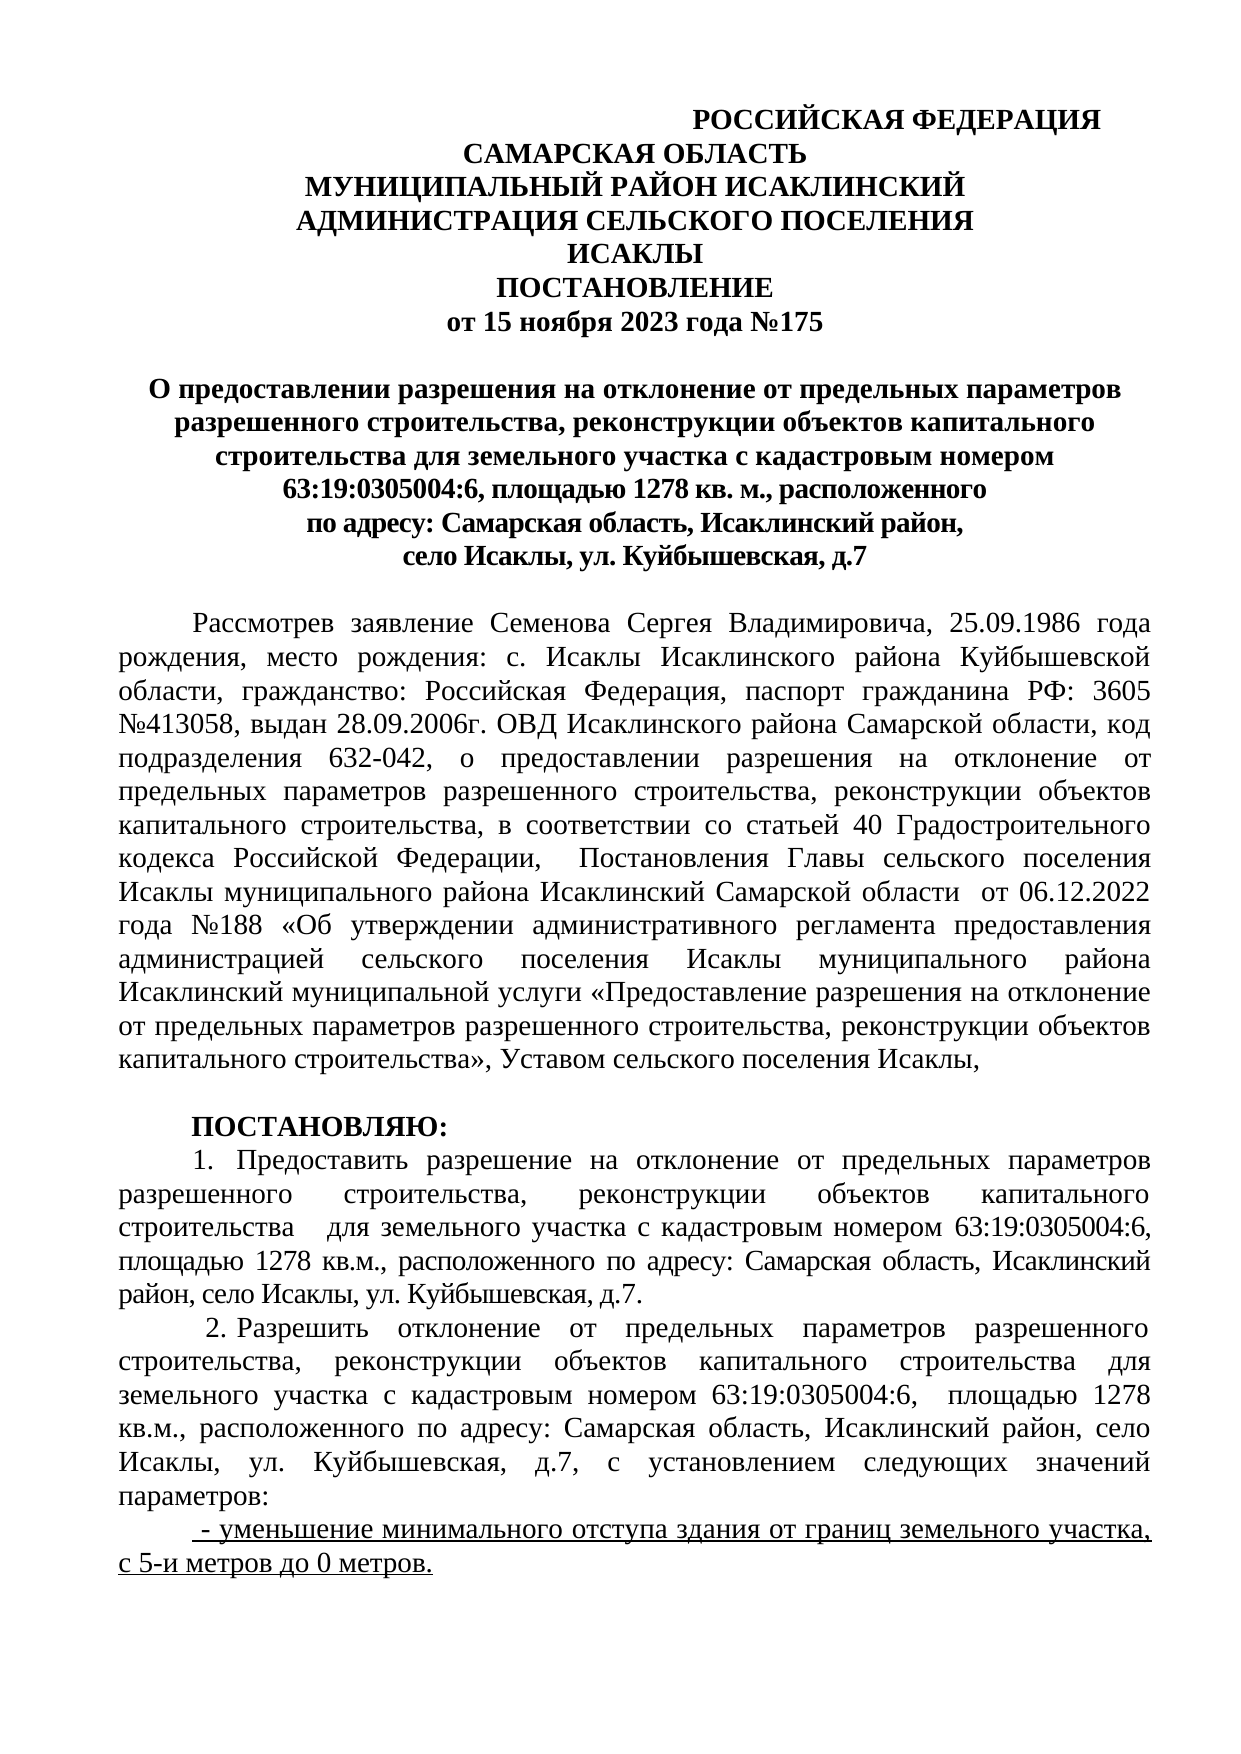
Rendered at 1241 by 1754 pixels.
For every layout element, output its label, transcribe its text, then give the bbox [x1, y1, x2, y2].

text разрешенного строительства, реконструкции объектов капитального [118, 404, 1152, 438]
text 2. Разрешить отклонение от предельных параметров разрешенного строительства, реконструкции объектов капитального строительства для земельного участка с кадастровым номером 63:19:0305004:6, площадью 1278 кв.м., расположенного по адресу: Самарская область, Исаклинский район, село Исаклы, ул. Куйбышевская, д.7, с установлением следующих значений параметров: [118, 1310, 1152, 1511]
text ПОСТАНОВЛЕНИЕ [118, 270, 1152, 304]
text от 15 ноября 2023 года №175 [118, 304, 1152, 337]
text - уменьшение минимального отступа здания от границ земельного участка, с 5-и метров до 0 метров. [118, 1511, 1152, 1578]
text О предоставлении разрешения на отклонение от предельных параметров [118, 371, 1152, 404]
text Рассмотрев заявление Семенова Сергея Владимировича, 25.09.1986 года рождения, место рождения: с. Исаклы Исаклинского района Куйбышевской области, гражданство: Российская Федерация, паспорт гражданина РФ: 3605 №413058, выдан 28.09.2006г. ОВД Исаклинского района Самарской области, код подразделения 632-042, о предоставлении разрешения на отклонение от предельных параметров разрешенного строительства, реконструкции объектов капитального строительства, в соответствии со статьей 40 Градостроительного кодекса Российской Федерации, Постановления Главы сельского поселения Исаклы муниципального района Исаклинский Самарской области от 06.12.2022 года №188 «Об утверждении административного регламента предоставления администрацией сельского поселения Исаклы муниципального района Исаклинский муниципальной услуги «Предоставление разрешения на отклонение от предельных параметров разрешенного строительства, реконструкции объектов капитального строительства», Уставом сельского поселения Исаклы, [118, 606, 1152, 1075]
text АДМИНИСТРАЦИЯ СЕЛЬСКОГО ПОСЕЛЕНИЯ [118, 203, 1152, 237]
text МУНИЦИПАЛЬНЫЙ РАЙОН Исаклинский [118, 169, 1152, 203]
list Предоставить разрешение на отклонение от предельных параметров разрешенного строительства, реконструкции объектов капитального строительства для земельного участка с кадастровым номером 63:19:0305004:6, площадью 1278 кв.м., расположенного по адресу: Самарская область, Исаклинский район, село Исаклы, ул. Куйбышевская, д.7. [118, 1142, 1152, 1310]
text Исаклы [118, 237, 1152, 270]
text ПОСТАНОВЛЯЮ: [118, 1109, 1152, 1142]
text РОССИЙСКАЯ ФЕДЕРАЦИЯ САМАРСКАЯ ОБЛАСТЬ [118, 102, 1152, 169]
text по адресу: Самарская область, Исаклинский район, [118, 505, 1152, 538]
text село Исаклы, ул. Куйбышевская, д.7 [118, 538, 1152, 572]
text строительства для земельного участка с кадастровым номером 63:19:0305004:6, площадью 1278 кв. м., расположенного [118, 438, 1152, 505]
